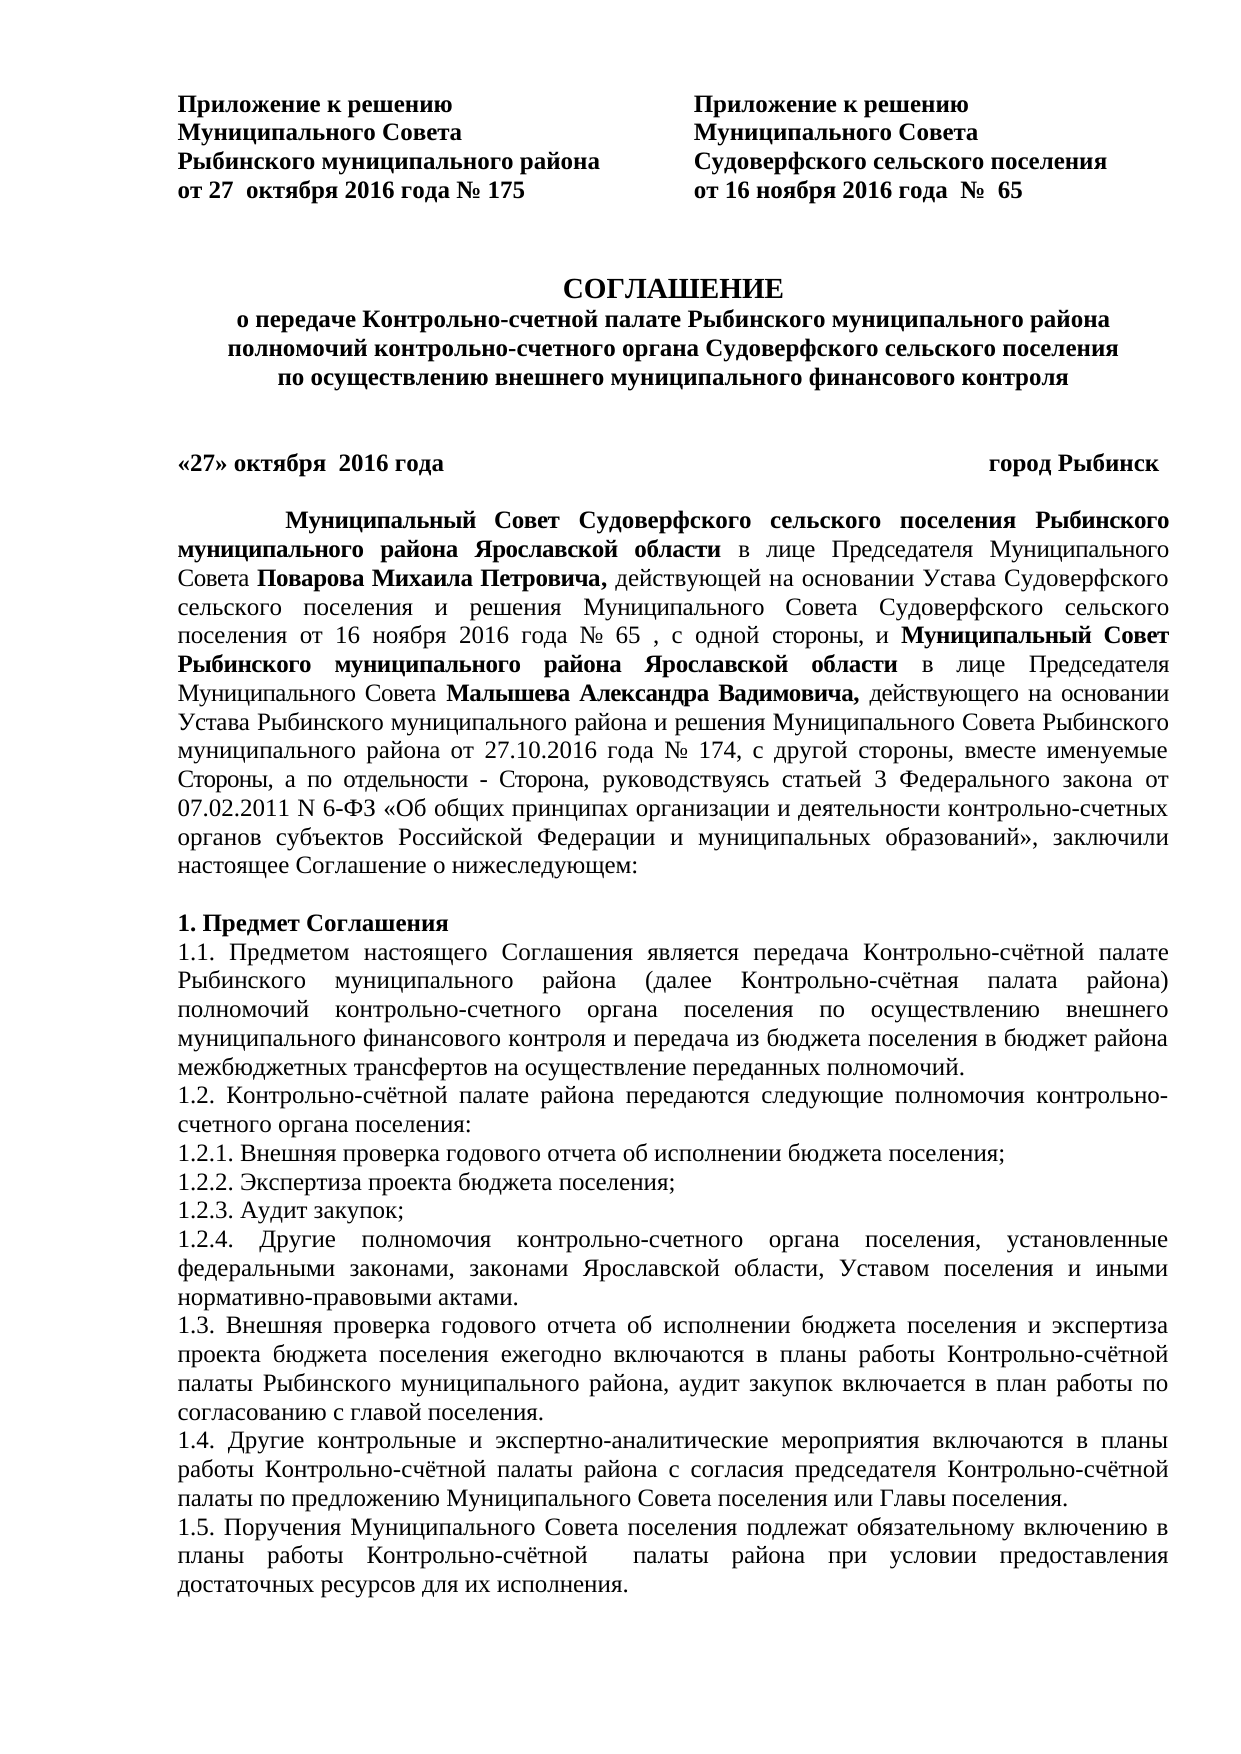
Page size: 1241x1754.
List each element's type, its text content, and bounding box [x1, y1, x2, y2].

text Муниципального Совета Муниципального Совета [177, 117, 1169, 146]
text СОГЛАШЕНИЕ [177, 271, 1169, 304]
text по осуществлению внешнего муниципального финансового контроля [177, 362, 1169, 391]
text 1.2. Контрольно-счётной палате района передаются следующие полномочия контрольно-счетного органа поселения: [177, 1081, 1169, 1138]
text 1.1. Предметом настоящего Соглашения является передача Контрольно-счётной палате Рыбинского муниципального района (далее Контрольно-счётная палата района) полномочий контрольно-счетного органа поселения по осуществлению внешнего муниципального финансового контроля и передача из бюджета поселения в бюджет района межбюджетных трансфертов на осуществление переданных полномочий. [177, 937, 1169, 1081]
text полномочий контрольно-счетного органа Судоверфского сельского поселения [177, 333, 1169, 362]
text 1.3. Внешняя проверка годового отчета об исполнении бюджета поселения и экспертиза проекта бюджета поселения ежегодно включаются в планы работы Контрольно-счётной палаты Рыбинского муниципального района, аудит закупок включается в план работы по согласованию с главой поселения. [177, 1311, 1169, 1426]
text 1.2.2. Экспертиза проекта бюджета поселения; [177, 1167, 1169, 1196]
text 1.5. Поручения Муниципального Совета поселения подлежат обязательному включению в планы работы Контрольно-счётной палаты района при условии предоставления достаточных ресурсов для их исполнения. [177, 1512, 1169, 1598]
text о передаче Контрольно-счетной палате Рыбинского муниципального района [177, 304, 1169, 333]
text Приложение к решению Приложение к решению [177, 89, 1169, 117]
text 1. Предмет Соглашения [177, 908, 1169, 937]
text 1.2.4. Другие полномочия контрольно-счетного органа поселения, установленные федеральными законами, законами Ярославской области, Уставом поселения и иными нормативно-правовыми актами. [177, 1224, 1169, 1311]
text 1.4. Другие контрольные и экспертно-аналитические мероприятия включаются в планы работы Контрольно-счётной палаты района с согласия председателя Контрольно-счётной палаты по предложению Муниципального Совета поселения или Главы поселения. [177, 1426, 1169, 1512]
text Рыбинского муниципального района Судоверфского сельского поселения [177, 146, 1169, 175]
text от 27 октября 2016 года № 175 от 16 ноября 2016 года № 65 [177, 175, 1169, 204]
text Муниципальный Совет Судоверфского сельского поселения Рыбинского муниципального района Ярославской области в лице Председателя Муниципального Совета Поварова Михаила Петровича, действующей на основании Устава Судоверфского сельского поселения и решения Муниципального Совета Судоверфского сельского поселения от 16 ноября 2016 года № 65 , с одной стороны, и Муниципальный Совет Рыбинского муниципального района Ярославской области в лице Председателя Муниципального Совета Малышева Александра Вадимовича, действующего на основании Устава Рыбинского муниципального района и решения Муниципального Совета Рыбинского муниципального района от 27.10.2016 года № 174, с другой стороны, вместе именуемые Стороны, а по отдельности - Сторона, руководствуясь статьей 3 Федерального закона от 07.02.2011 N 6-ФЗ «Об общих принципах организации и деятельности контрольно-счетных органов субъектов Российской Федерации и муниципальных образований», заключили настоящее Соглашение о нижеследующем: [177, 506, 1169, 879]
text 1.2.3. Аудит закупок; [177, 1196, 1169, 1224]
text «27» октября 2016 года город Рыбинск [177, 448, 1169, 477]
text 1.2.1. Внешняя проверка годового отчета об исполнении бюджета поселения; [177, 1138, 1169, 1167]
